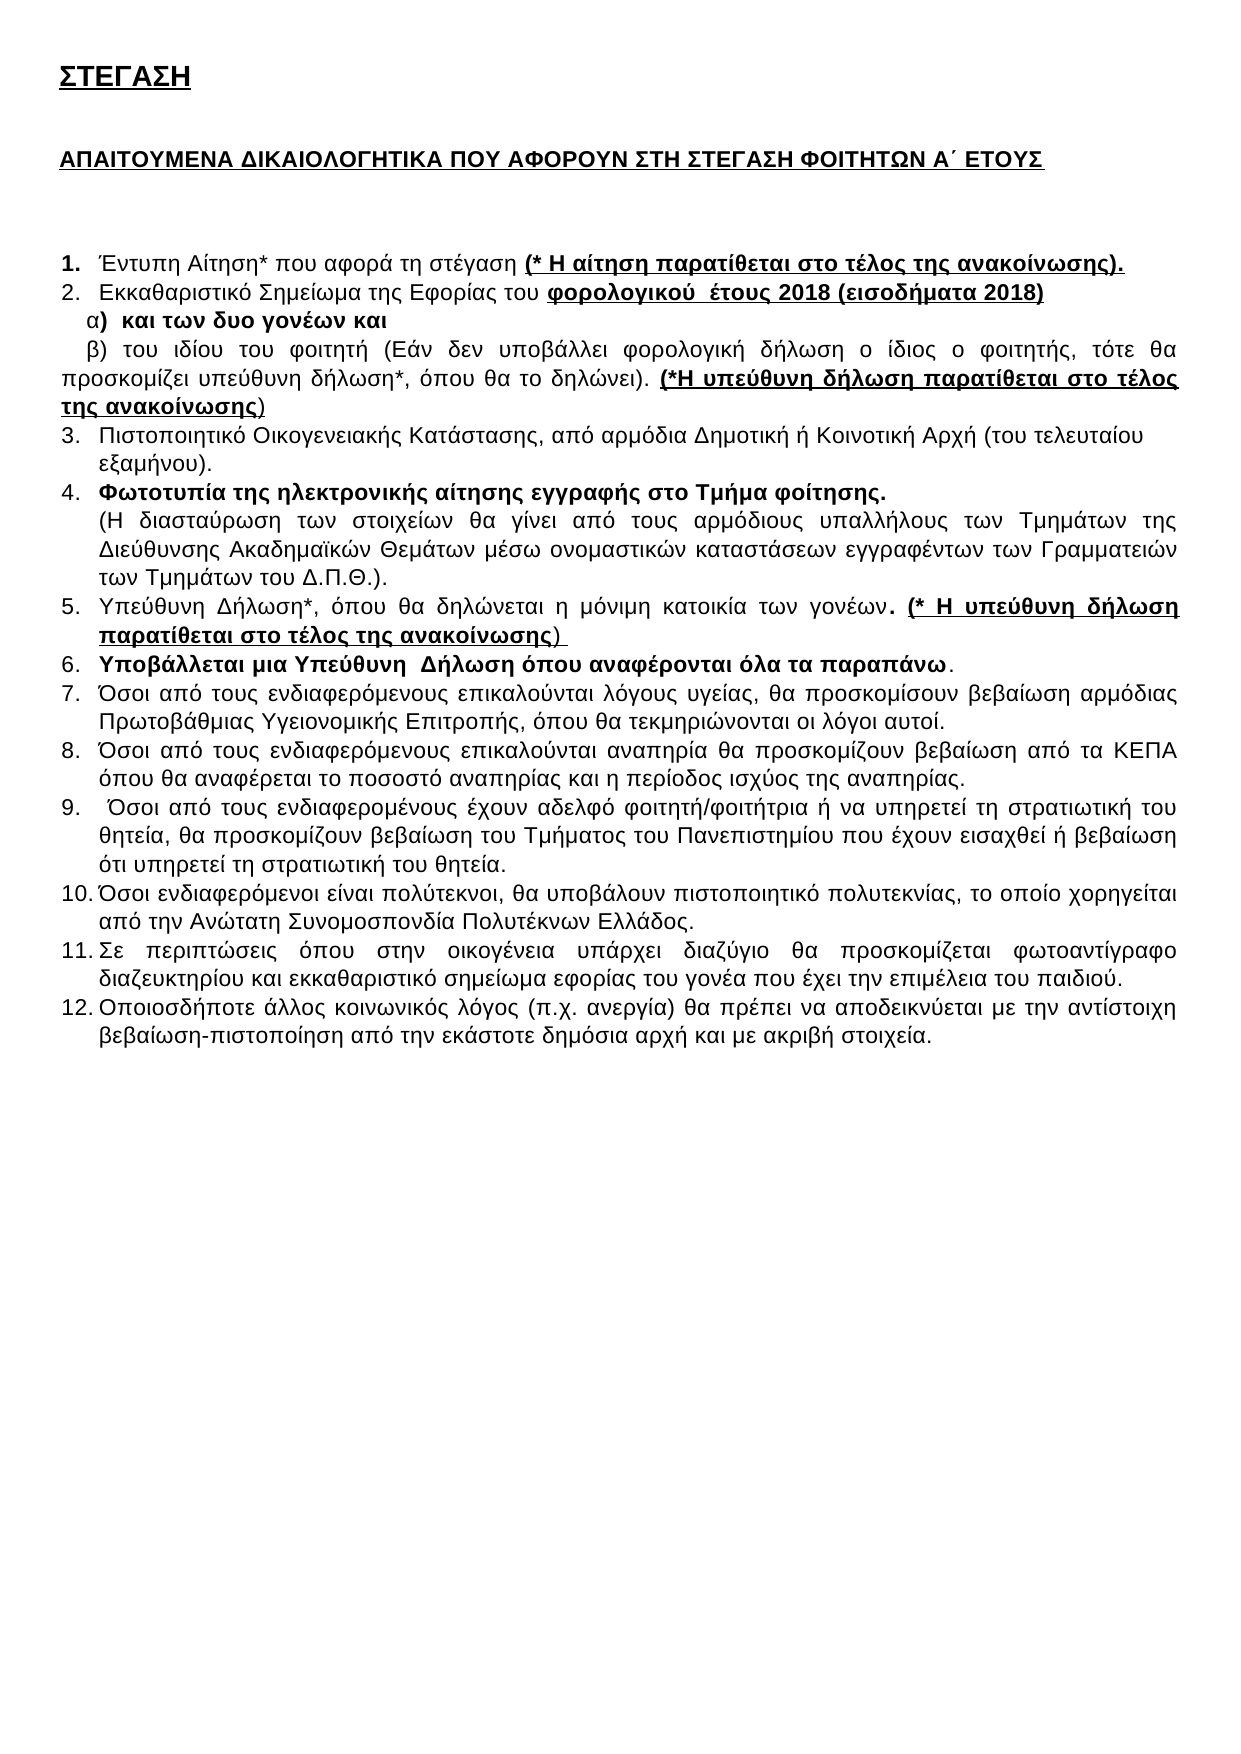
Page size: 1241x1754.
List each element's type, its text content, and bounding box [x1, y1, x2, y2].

list Όσοι από τους ενδιαφερομένους έχουν αδελφό φοιτητή/φοιτήτρια ή να υπηρετεί τη στρατιωτική του θητεία, θα προσκομίζουν βεβαίωση του Τμήματος του Πανεπιστημίου που έχουν εισαχθεί ή βεβαίωση ότι υπηρετεί τη στρατιωτική του θητεία. [61, 793, 1179, 878]
list Όσοι από τους ενδιαφερόμενους επικαλούνται αναπηρία θα προσκομίζουν βεβαίωση από τα ΚΕΠΑ όπου θα αναφέρεται το ποσοστό αναπηρίας και η περίοδος ισχύος της αναπηρίας. [61, 736, 1179, 793]
list Έντυπη Αίτηση* που αφορά τη στέγαση (* Η αίτηση παρατίθεται στο τέλος της ανακοίνωσης). [61, 248, 1179, 277]
text α) και των δυο γονέων και [61, 306, 1179, 335]
list Σε περιπτώσεις όπου στην οικογένεια υπάρχει διαζύγιο θα προσκομίζεται φωτοαντίγραφο διαζευκτηρίου και εκκαθαριστικό σημείωμα εφορίας του γονέα που έχει την επιμέλεια του παιδιού. [61, 935, 1179, 992]
list Φωτοτυπία της ηλεκτρονικής αίτησης εγγραφής στο Τμήμα φοίτησης. [61, 477, 1179, 506]
text ΣΤΕΓΑΣΗ [59, 59, 1181, 93]
text (Η διασταύρωση των στοιχείων θα γίνει από τους αρμόδιους υπαλλήλους των Τμημάτων της Διεύθυνσης Ακαδημαϊκών Θεμάτων μέσω ονομαστικών καταστάσεων εγγραφέντων των Γραμματειών των Τμημάτων του Δ.Π.Θ.). [99, 506, 1179, 592]
list Πιστοποιητικό Οικογενειακής Κατάστασης, από αρμόδια Δημοτική ή Κοινοτική Αρχή (του τελευταίου [61, 420, 1179, 449]
list Όσοι από τους ενδιαφερόμενους επικαλούνται λόγους υγείας, θα προσκομίσουν βεβαίωση αρμόδιας Πρωτοβάθμιας Υγειονομικής Επιτροπής, όπου θα τεκμηριώνονται οι λόγοι αυτοί. [61, 678, 1179, 736]
list Όσοι ενδιαφερόμενοι είναι πολύτεκνοι, θα υποβάλουν πιστοποιητικό πολυτεκνίας, το οποίο χορηγείται από την Ανώτατη Συνομοσπονδία Πολυτέκνων Ελλάδος. [61, 878, 1179, 935]
list Υποβάλλεται μια Υπεύθυνη Δήλωση όπου αναφέρονται όλα τα παραπάνω. [61, 649, 1179, 678]
text β) του ιδίου του φοιτητή (Εάν δεν υποβάλλει φορολογική δήλωση ο ίδιος ο φοιτητής, τότε θα προσκομίζει υπεύθυνη δήλωση*, όπου θα το δηλώνει). (*Η υπεύθυνη δήλωση παρατίθεται στο τέλος της ανακοίνωσης) [61, 335, 1179, 420]
list Οποιοσδήποτε άλλος κοινωνικός λόγος (π.χ. ανεργία) θα πρέπει να αποδεικνύεται με την αντίστοιχη βεβαίωση-πιστοποίηση από την εκάστοτε δημόσια αρχή και με ακριβή στοιχεία. [61, 992, 1179, 1049]
list Υπεύθυνη Δήλωση*, όπου θα δηλώνεται η μόνιμη κατοικία των γονέων. (* Η υπεύθυνη δήλωση παρατίθεται στο τέλος της ανακοίνωσης) [61, 592, 1179, 649]
text εξαμήνου). [99, 449, 1179, 477]
text ΑΠΑΙΤΟΥΜΕΝΑ ΔΙΚΑΙΟΛΟΓΗΤΙΚΑ ΠΟΥ ΑΦΟΡΟΥΝ ΣΤΗ ΣΤΕΓΑΣΗ ΦΟΙΤΗΤΩΝ Α΄ ΕΤΟΥΣ [59, 146, 1181, 173]
list Εκκαθαριστικό Σημείωμα της Εφορίας του φορολογικού έτους 2018 (εισοδήματα 2018) [61, 277, 1179, 306]
